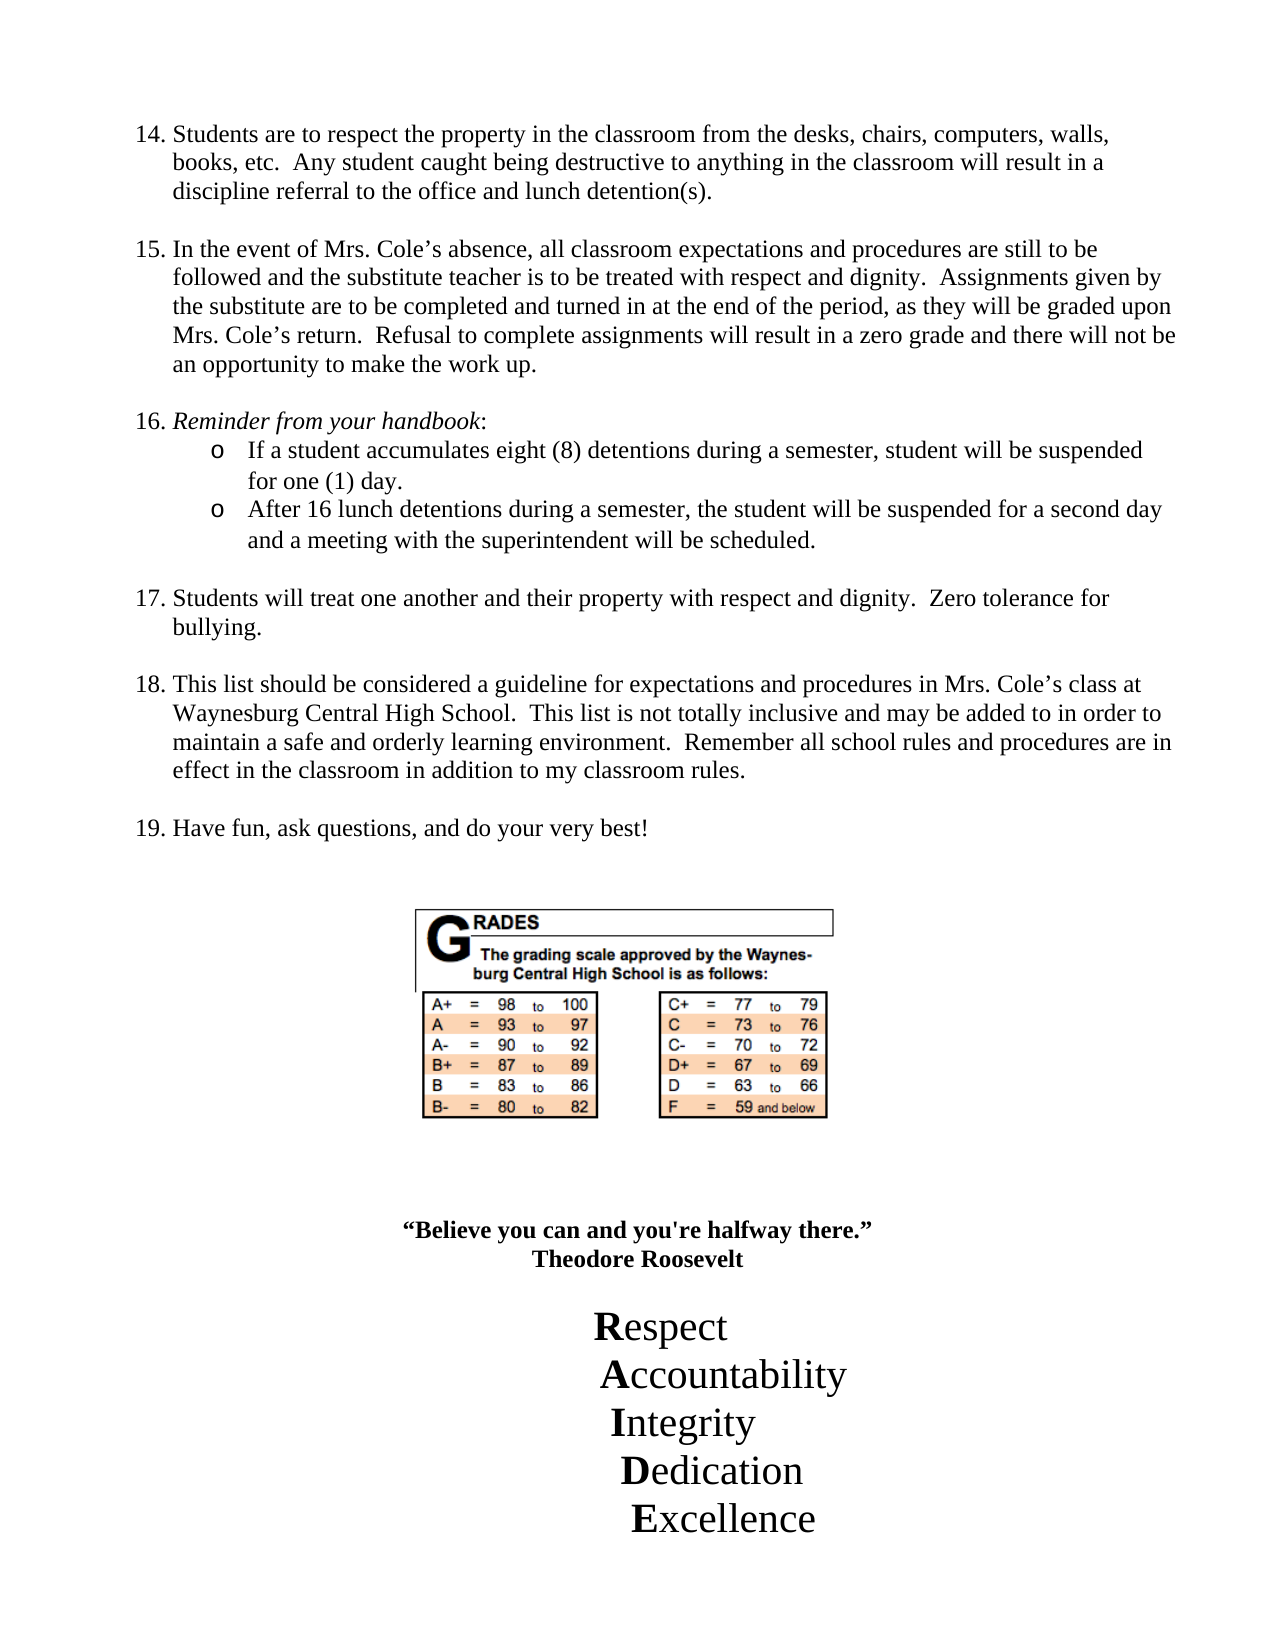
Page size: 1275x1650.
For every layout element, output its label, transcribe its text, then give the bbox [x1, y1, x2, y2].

list Have fun, ask questions, and do your very best! [135, 813, 1177, 842]
text Dedication [472, 1445, 1177, 1493]
list Students will treat one another and their property with respect and dignity. Zero tolerance for bullying. [135, 583, 1177, 640]
text Theodore Roosevelt [97, 1244, 1177, 1273]
text Excellence [472, 1493, 1177, 1541]
list Students are to respect the property in the classroom from the desks, chairs, computers, walls, books, etc. Any student caught being destructive to anything in the classroom will result in a discipline referral to the office and lunch detention(s). [135, 119, 1177, 205]
picture [408, 902, 842, 1128]
text Integrity [472, 1397, 1177, 1445]
list If a student accumulates eight (8) detentions during a semester, student will be suspended for one (1) day. [210, 435, 1177, 494]
text “Believe you can and you're halfway there.” [97, 1215, 1177, 1244]
text Respect [97, 1302, 1177, 1349]
list This list should be considered a guideline for expectations and procedures in Mrs. Cole’s class at Waynesburg Central High School. This list is not totally inclusive and may be added to in order to maintain a safe and orderly learning environment. Remember all school rules and procedures are in effect in the classroom in addition to my classroom rules. [135, 669, 1177, 784]
list After 16 lunch detentions during a semester, the student will be suspended for a second day and a meeting with the superintendent will be scheduled. [210, 494, 1177, 554]
list In the event of Mrs. Cole’s absence, all classroom expectations and procedures are still to be followed and the substitute teacher is to be treated with respect and dignity. Assignments given by the substitute are to be completed and turned in at the end of the period, as they will be graded upon Mrs. Cole’s return. Refusal to complete assignments will result in a zero grade and there will not be an opportunity to make the work up. [135, 234, 1177, 377]
text Accountability [472, 1349, 1177, 1397]
list Reminder from your handbook: [135, 406, 1177, 435]
